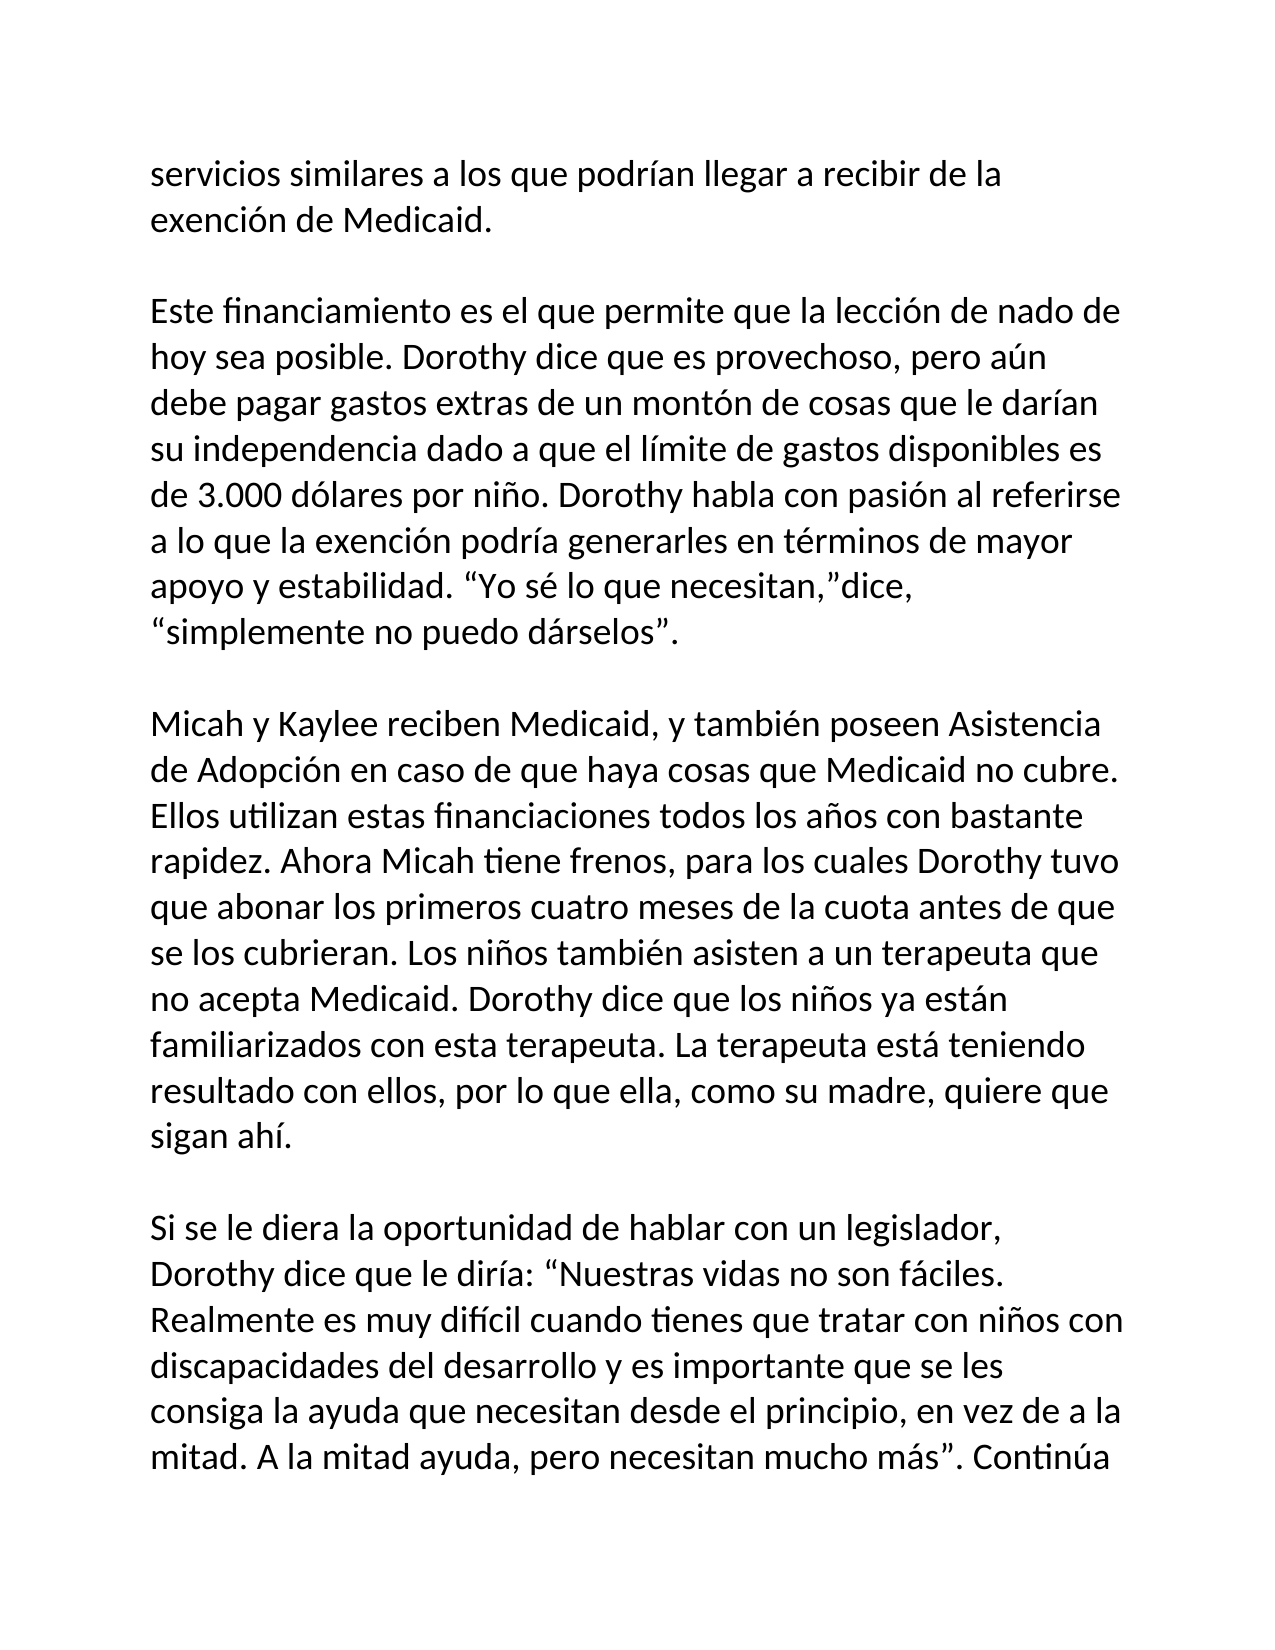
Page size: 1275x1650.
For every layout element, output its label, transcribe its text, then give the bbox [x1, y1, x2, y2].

text Micah y Kaylee reciben Medicaid, y también poseen Asistencia de Adopción en caso de que haya cosas que Medicaid no cubre. Ellos utilizan estas financiaciones todos los años con bastante rapidez. Ahora Micah tiene frenos, para los cuales Dorothy tuvo que abonar los primeros cuatro meses de la cuota antes de que se los cubrieran. Los niños también asisten a un terapeuta que no acepta Medicaid. Dorothy dice que los niños ya están familiarizados con esta terapeuta. La terapeuta está teniendo resultado con ellos, por lo que ella, como su madre, quiere que sigan ahí. [150, 700, 1125, 1158]
text Este financiamiento es el que permite que la lección de nado de hoy sea posible. Dorothy dice que es provechoso, pero aún debe pagar gastos extras de un montón de cosas que le darían su independencia dado a que el límite de gastos disponibles es de 3.000 dólares por niño. Dorothy habla con pasión al referirse a lo que la exención podría generarles en términos de mayor apoyo y estabilidad. “Yo sé lo que necesitan,”dice, “simplemente no puedo dárselos”. [150, 287, 1125, 654]
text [150, 150, 1125, 242]
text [150, 1204, 1125, 1479]
